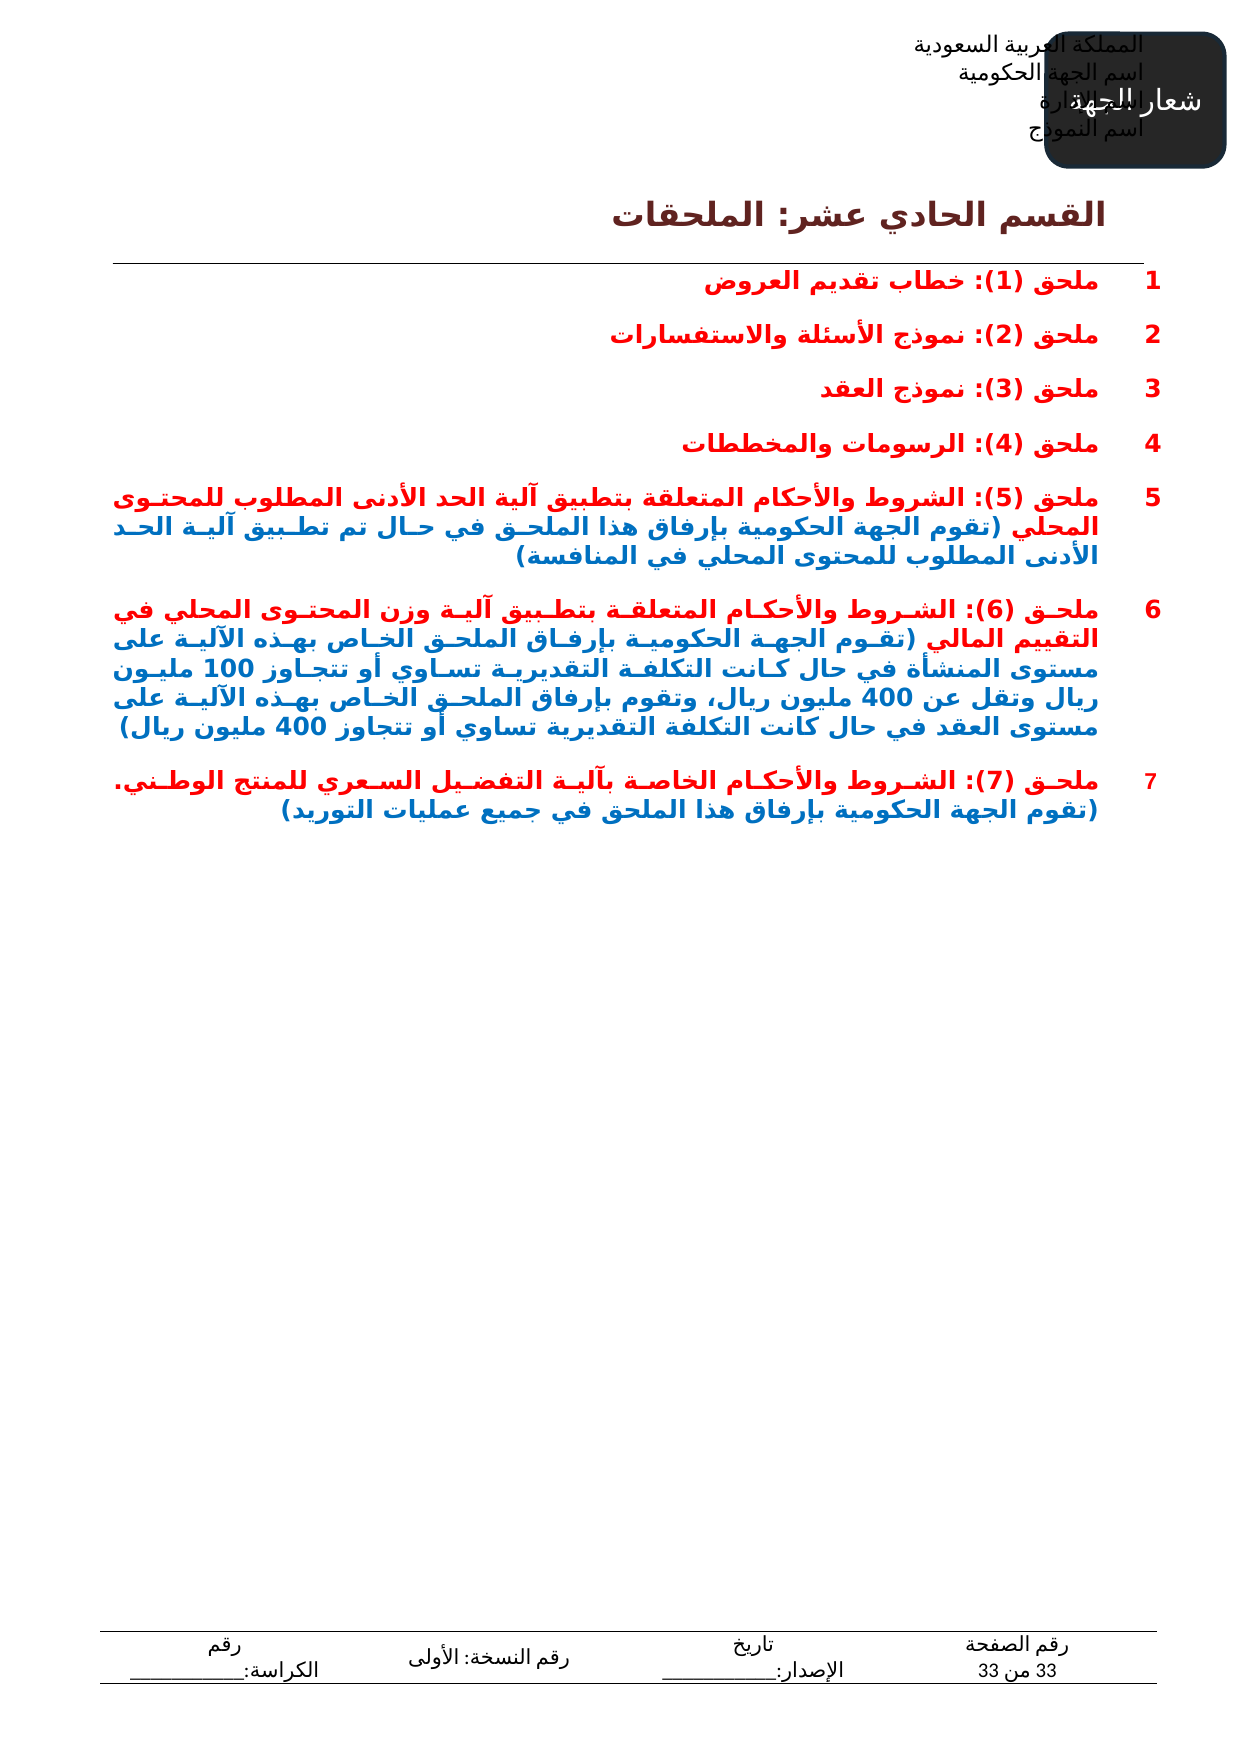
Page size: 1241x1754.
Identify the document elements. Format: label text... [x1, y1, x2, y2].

subtitle ملحق (6): الشروط والأحكام المتعلقة بتطبيق آلية وزن المحتوى المحلي في التقييم المالي (تقوم الجهة الحكومية بإرفاق الملحق الخاص بهذه الآلية على مستوى المنشأة في حال كانت التكلفة التقديرية تساوي أو تتجاوز 100 مليون ريال وتقل عن 400 مليون ريال، وتقوم بإرفاق الملحق الخاص بهذه الآلية على مستوى العقد في حال كانت التكلفة التقديرية تساوي أو تتجاوز 400 مليون ريال) [112, 592, 1144, 741]
subtitle ملحق (5): الشروط والأحكام المتعلقة بتطبيق آلية الحد الأدنى المطلوب للمحتوى المحلي (تقوم الجهة الحكومية بإرفاق هذا الملحق في حال تم تطبيق آلية الحد الأدنى المطلوب للمحتوى المحلي في المنافسة) [112, 480, 1144, 570]
subtitle ملحق (1): خطاب تقديم العروض [112, 264, 1144, 295]
subtitle ملحق (7): الشروط والأحكام الخاصة بآلية التفضيل السعري للمنتج الوطني. (تقوم الجهة الحكومية بإرفاق هذا الملحق في جميع عمليات التوريد) [112, 763, 1144, 824]
subtitle ملحق (2): نموذج الأسئلة والاستفسارات [112, 317, 1144, 349]
subtitle القسم الحادي عشر: الملحقات [112, 195, 1107, 234]
subtitle ملحق (3): نموذج العقد [112, 371, 1144, 404]
subtitle ملحق (4): الرسومات والمخططات [112, 426, 1144, 458]
